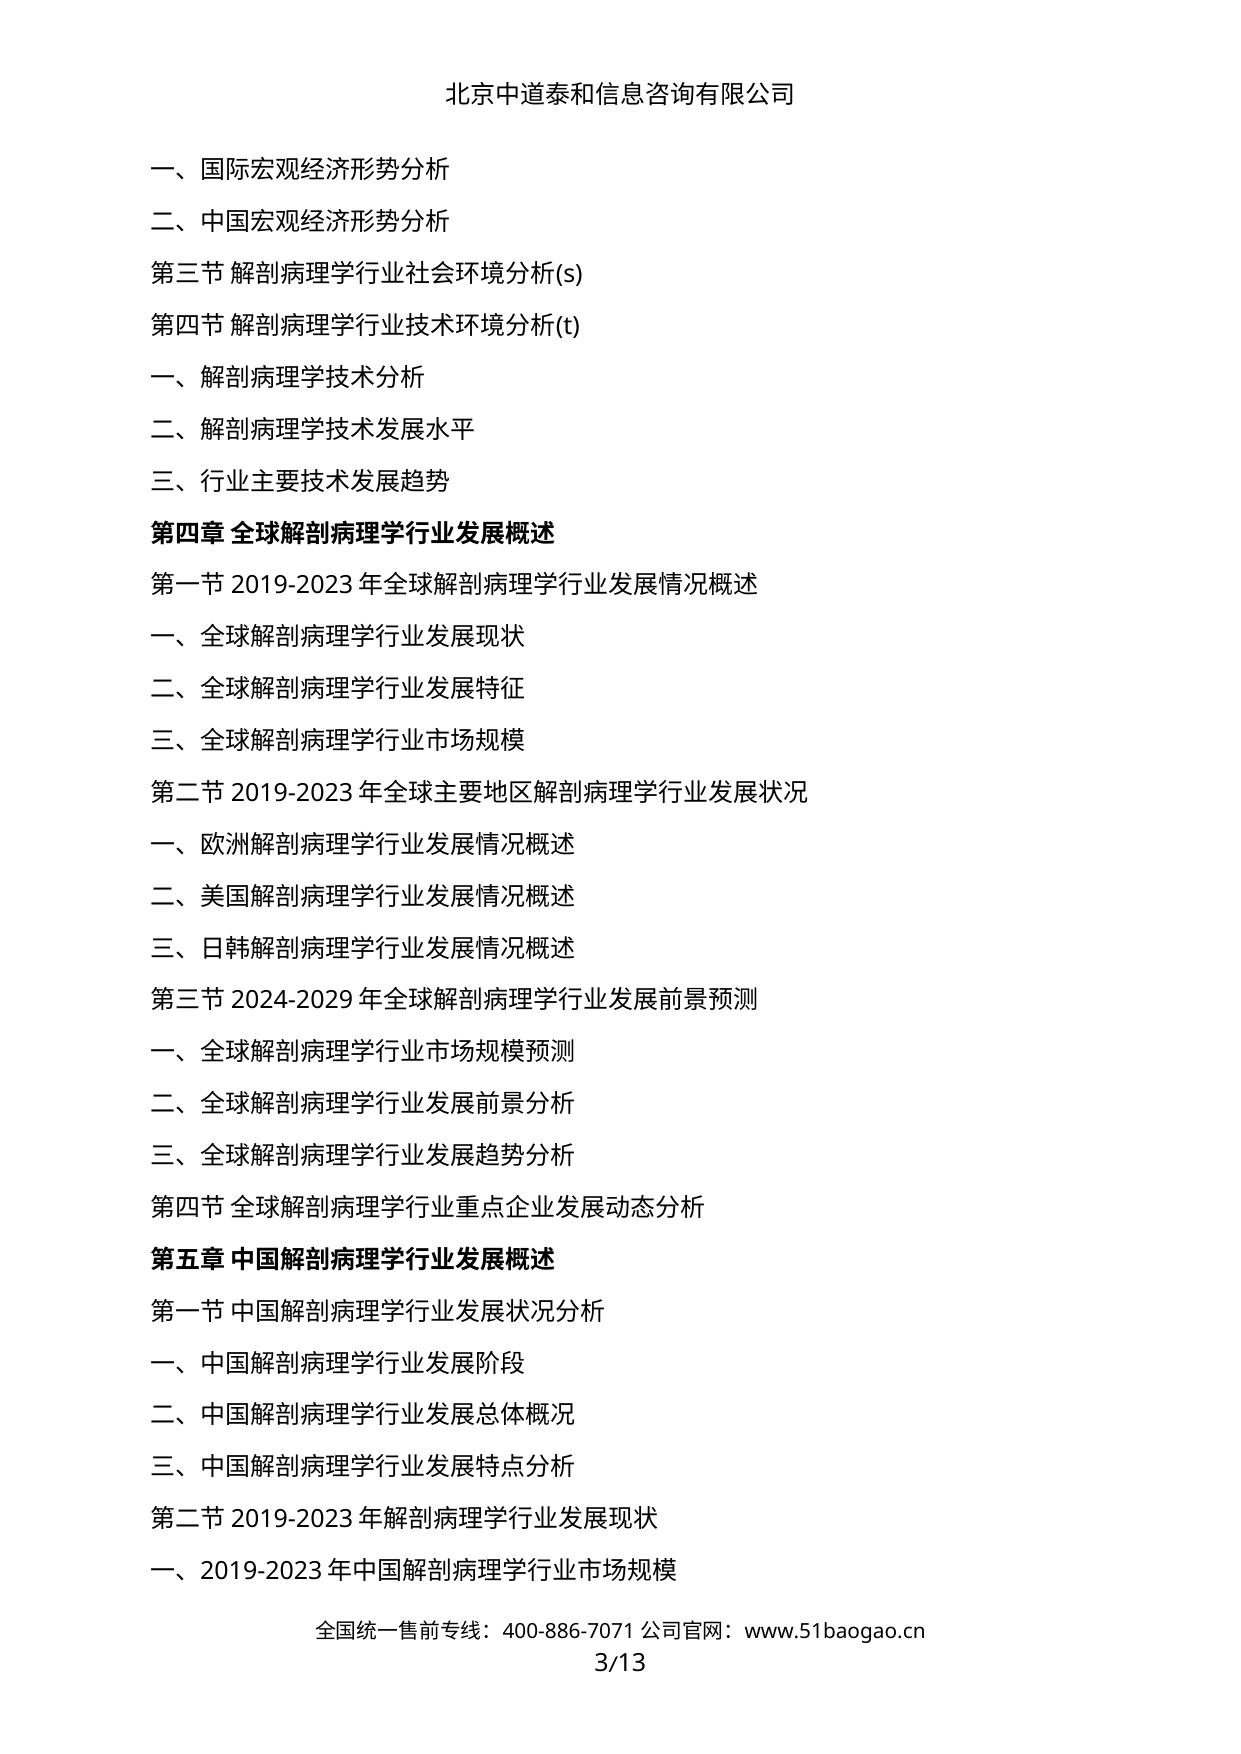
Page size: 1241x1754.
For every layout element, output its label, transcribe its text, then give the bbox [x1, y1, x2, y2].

text 二、解剖病理学技术发展水平 [150, 409, 1090, 446]
text 一、欧洲解剖病理学行业发展情况概述 [150, 824, 1090, 861]
text 第四节 全球解剖病理学行业重点企业发展动态分析 [150, 1187, 1090, 1224]
text 第二节 2019-2023年全球主要地区解剖病理学行业发展状况 [150, 772, 1090, 809]
text 第四章 全球解剖病理学行业发展概述 [150, 513, 1090, 549]
text 一、中国解剖病理学行业发展阶段 [150, 1343, 1090, 1379]
text 三、日韩解剖病理学行业发展情况概述 [150, 928, 1090, 964]
text 一、解剖病理学技术分析 [150, 357, 1090, 394]
text 二、中国解剖病理学行业发展总体概况 [150, 1395, 1090, 1431]
text 二、全球解剖病理学行业发展前景分析 [150, 1084, 1090, 1120]
text 第二节 2019-2023年解剖病理学行业发展现状 [150, 1499, 1090, 1535]
text 二、全球解剖病理学行业发展特征 [150, 669, 1090, 705]
text 三、全球解剖病理学行业发展趋势分析 [150, 1136, 1090, 1172]
text 一、国际宏观经济形势分析 [150, 150, 1090, 186]
text 第三节 2024-2029年全球解剖病理学行业发展前景预测 [150, 980, 1090, 1016]
text 一、2019-2023年中国解剖病理学行业市场规模 [150, 1551, 1090, 1587]
text 二、中国宏观经济形势分析 [150, 202, 1090, 238]
text 三、行业主要技术发展趋势 [150, 461, 1090, 497]
text 一、全球解剖病理学行业市场规模预测 [150, 1032, 1090, 1068]
text 第三节 解剖病理学行业社会环境分析(s) [150, 254, 1090, 290]
text 第一节 2019-2023年全球解剖病理学行业发展情况概述 [150, 565, 1090, 601]
text 三、中国解剖病理学行业发展特点分析 [150, 1447, 1090, 1483]
text 第五章 中国解剖病理学行业发展概述 [150, 1239, 1090, 1276]
text 三、全球解剖病理学行业市场规模 [150, 721, 1090, 757]
text 第四节 解剖病理学行业技术环境分析(t) [150, 306, 1090, 342]
text 第一节 中国解剖病理学行业发展状况分析 [150, 1291, 1090, 1327]
text 一、全球解剖病理学行业发展现状 [150, 617, 1090, 653]
text 二、美国解剖病理学行业发展情况概述 [150, 876, 1090, 912]
